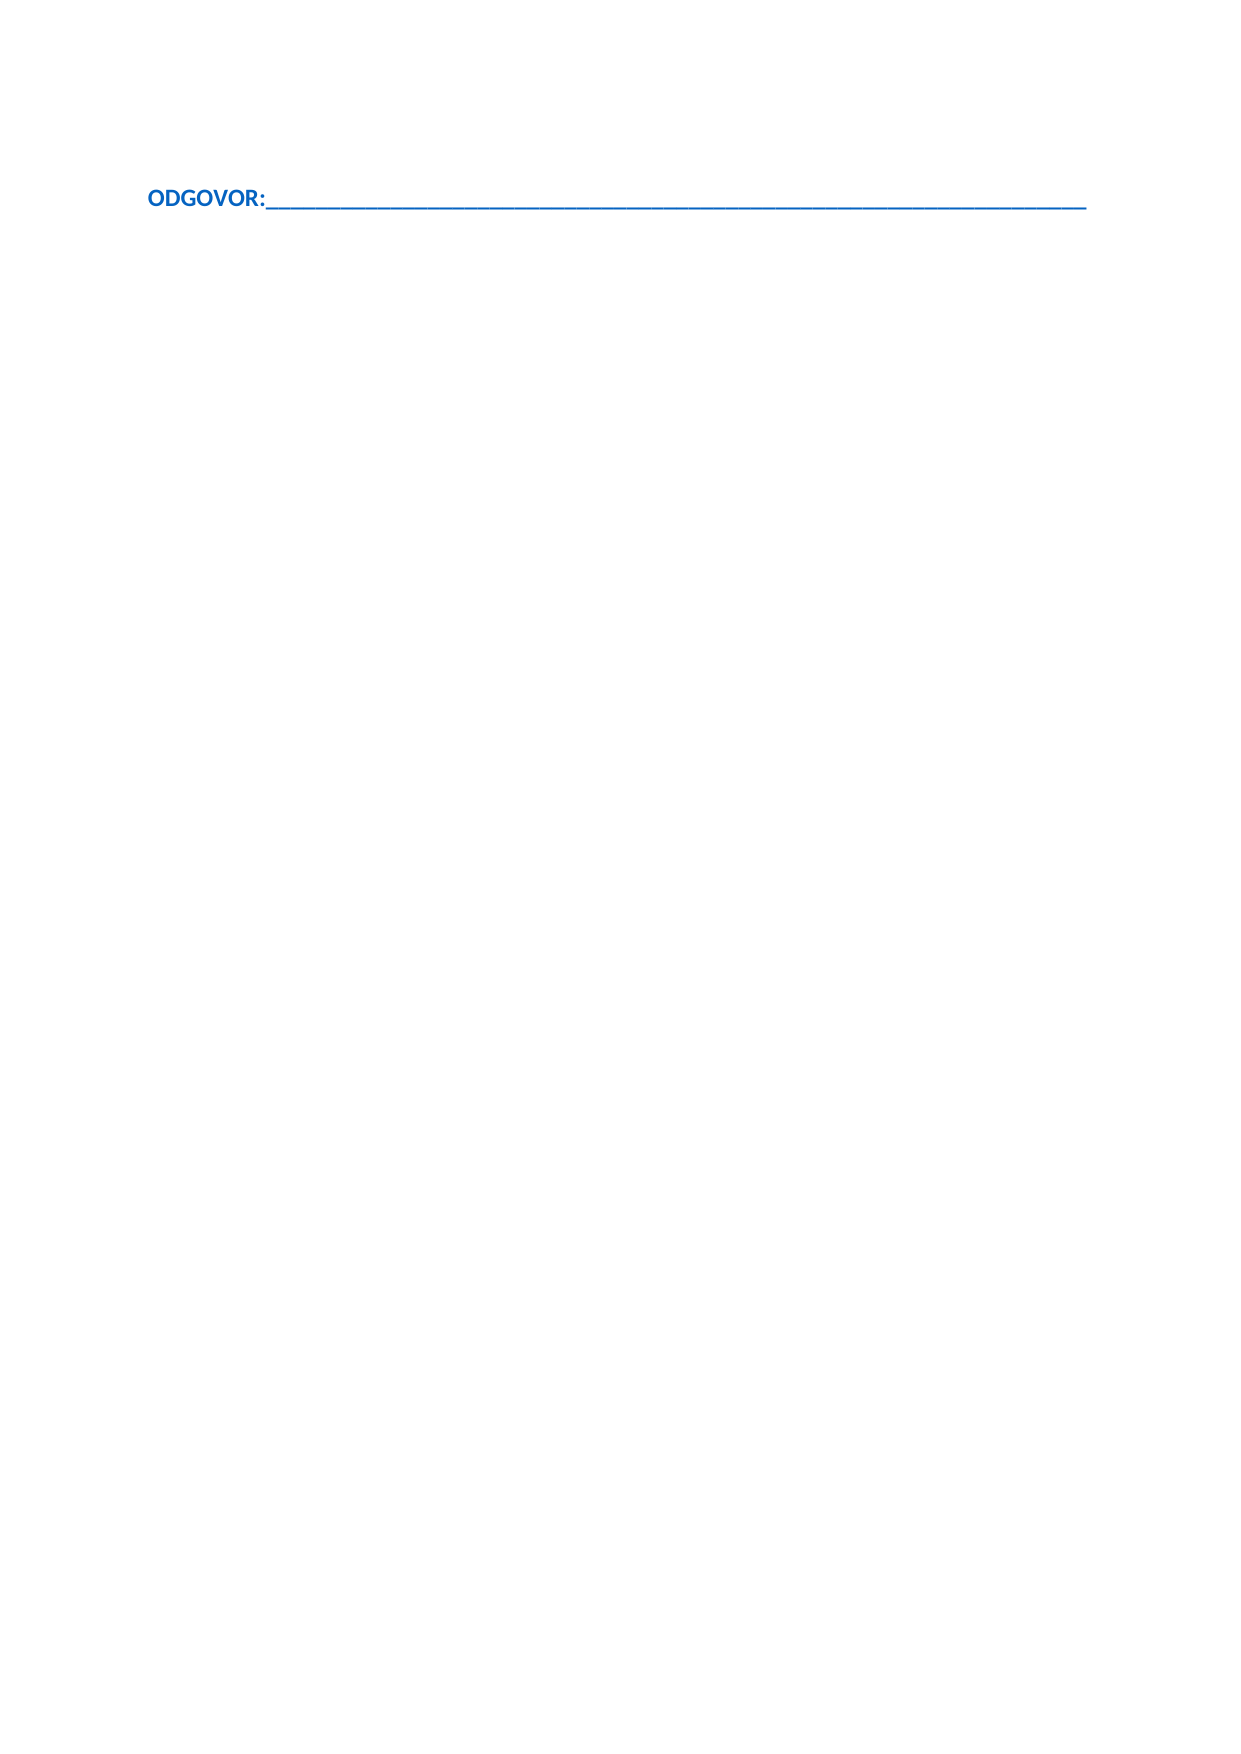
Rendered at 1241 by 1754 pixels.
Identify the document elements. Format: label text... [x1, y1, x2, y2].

list ODGOVOR:__________________________________________________________________ [148, 183, 1093, 213]
